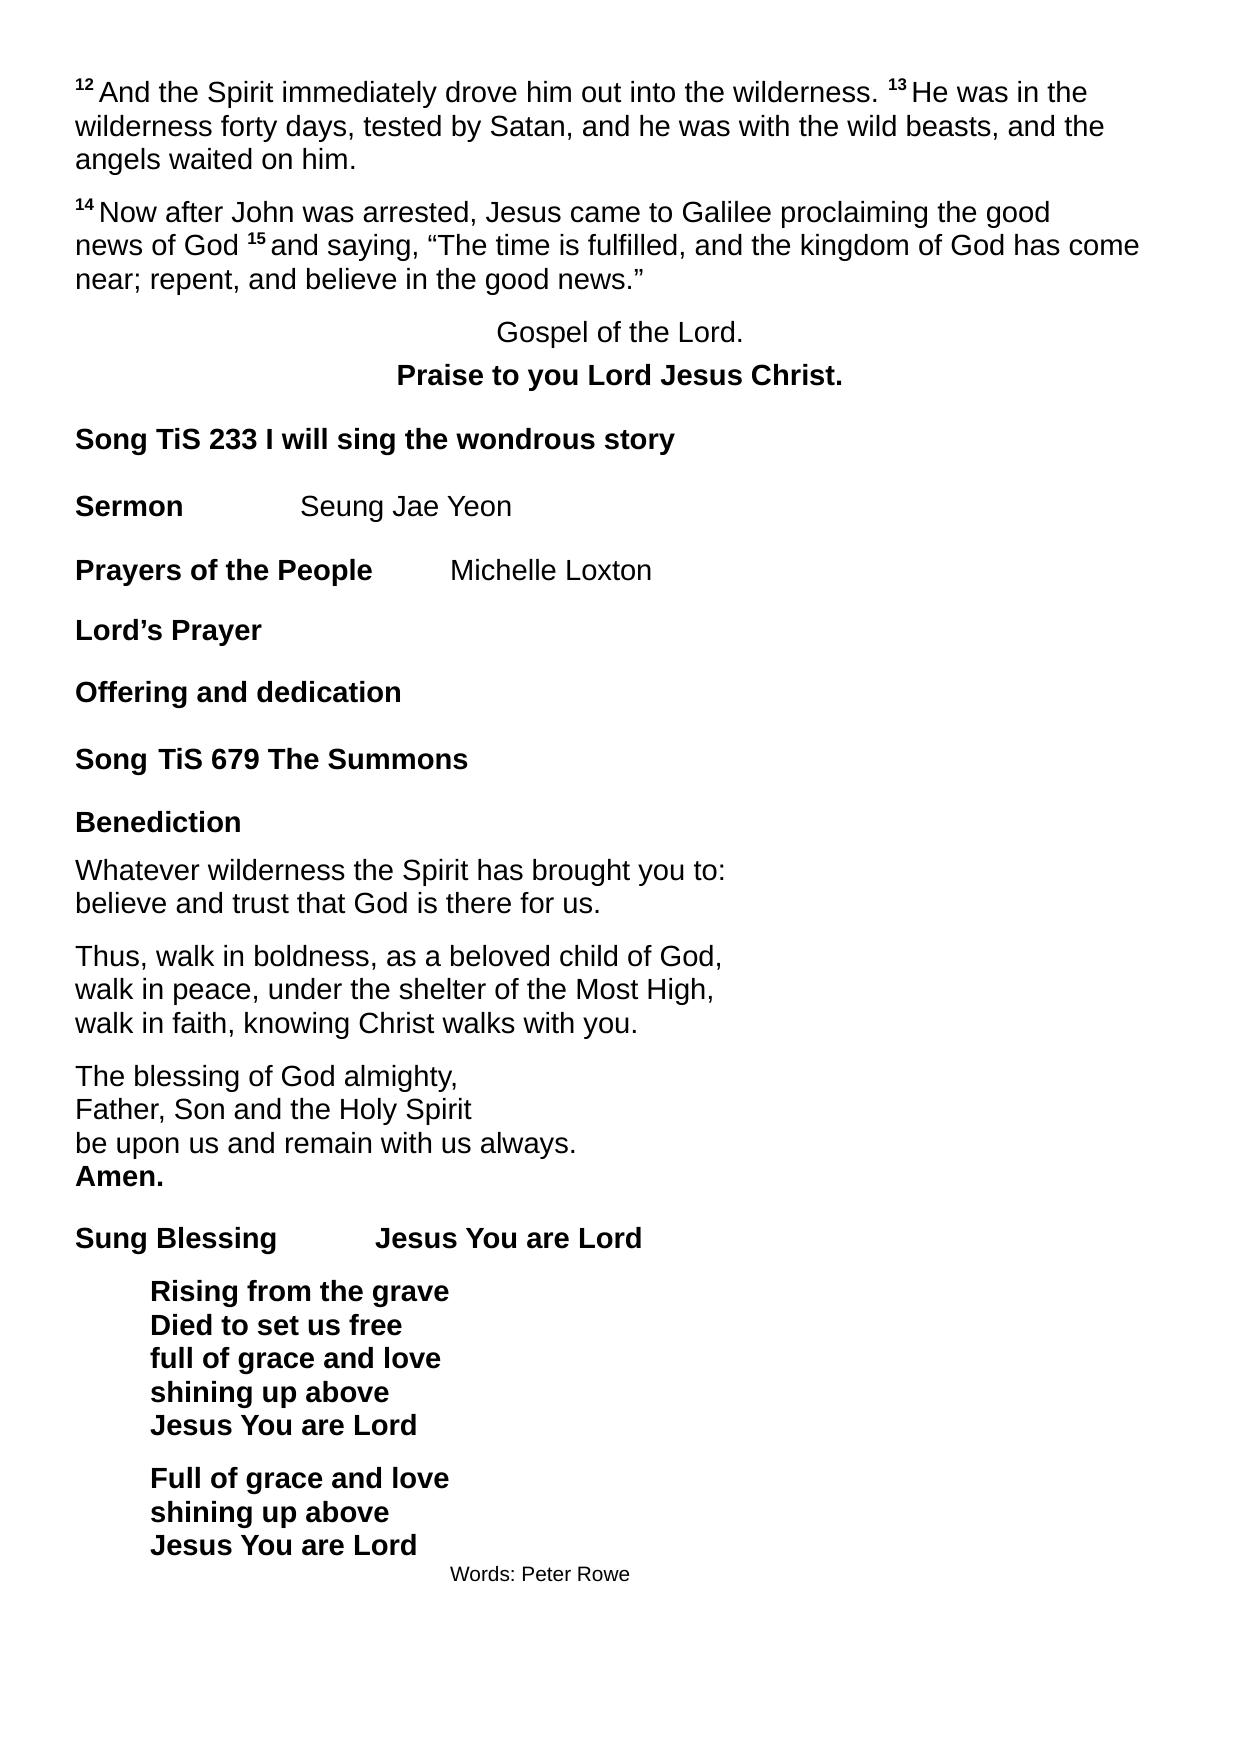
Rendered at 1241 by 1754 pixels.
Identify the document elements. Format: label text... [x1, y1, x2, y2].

text The blessing of God almighty, [75, 1058, 1165, 1092]
text walk in faith, knowing Christ walks with you. [75, 1006, 1165, 1039]
text Whatever wilderness the Spirit has brought you to: [75, 852, 1165, 886]
text Sermon Seung Jae Yeon [75, 489, 1165, 522]
text Benediction [75, 804, 1165, 838]
text Father, Son and the Holy Spirit [75, 1092, 1165, 1126]
text Prayers of the People Michelle Loxton [75, 553, 1165, 587]
text Jesus You are Lord [75, 1528, 1165, 1562]
text full of grace and love [75, 1341, 1165, 1375]
text Died to set us free [75, 1308, 1165, 1341]
text Sung Blessing Jesus You are Lord [75, 1221, 1165, 1255]
text Lord’s Prayer [75, 613, 1165, 646]
text Words: Peter Rowe [375, 1562, 1165, 1586]
text Amen. [75, 1159, 1165, 1193]
text be upon us and remain with us always. [75, 1126, 1165, 1159]
text Praise to you Lord Jesus Christ. [75, 358, 1165, 391]
text believe and trust that God is there for us. [75, 886, 1165, 919]
text Gospel of the Lord. [75, 314, 1165, 348]
text Offering and dedication [75, 675, 1165, 709]
text 14 Now after John was arrested, Jesus came to Galilee proclaiming the good news of God 15 and saying, “The time is fulfilled, and the kingdom of God has come near; repent, and believe in the good news.” [75, 195, 1165, 295]
text Song TiS 679 The Summons [75, 742, 1165, 776]
text 12 And the Spirit immediately drove him out into the wilderness. 13 He was in the wilderness forty days, tested by Satan, and he was with the wild beasts, and the angels waited on him. [75, 75, 1165, 176]
text Rising from the grave [150, 1274, 1165, 1308]
text shining up above [75, 1494, 1165, 1528]
text Full of grace and love [75, 1461, 1165, 1494]
text walk in peace, under the shelter of the Most High, [75, 972, 1165, 1006]
text Thus, walk in boldness, as a beloved child of God, [75, 939, 1165, 972]
text Song TiS 233 I will sing the wondrous story [75, 422, 1165, 455]
text Jesus You are Lord [75, 1408, 1165, 1442]
text shining up above [75, 1375, 1165, 1408]
